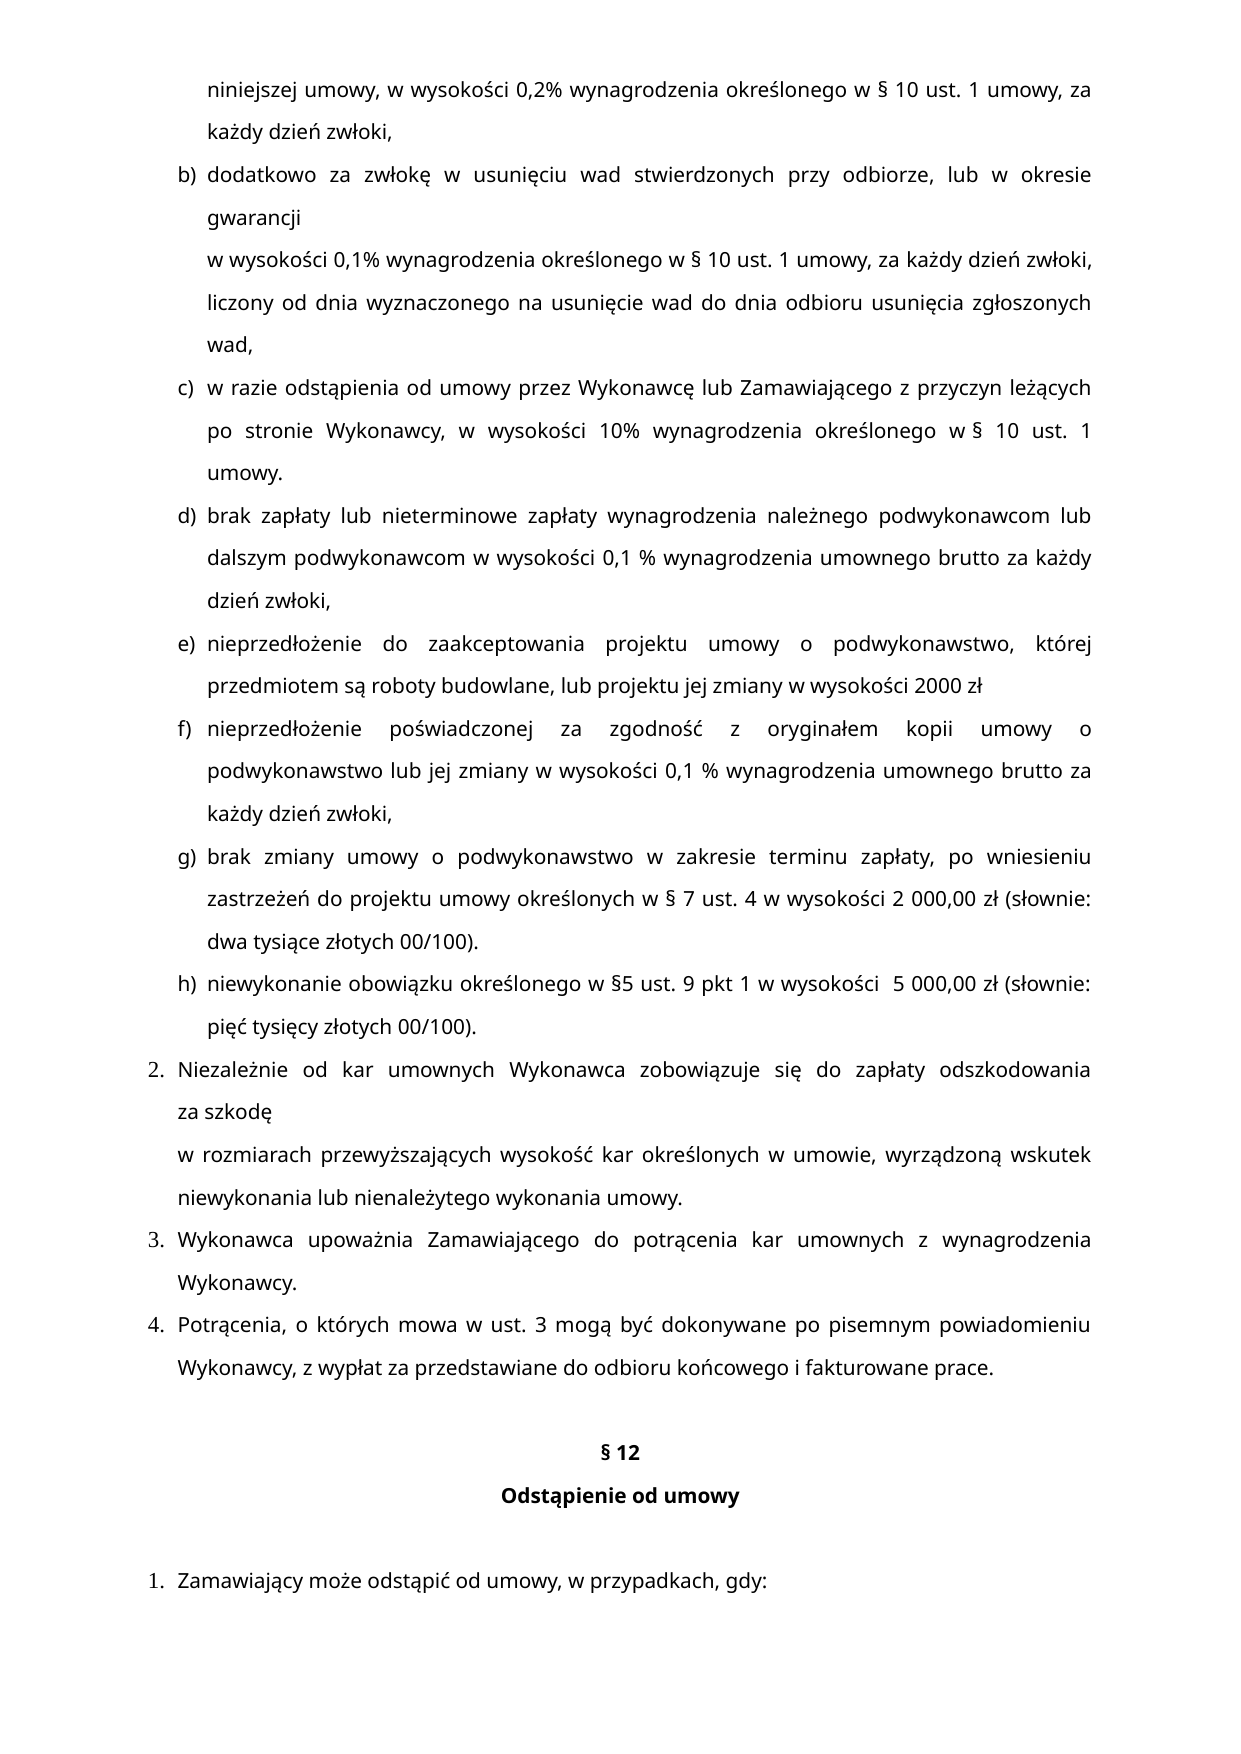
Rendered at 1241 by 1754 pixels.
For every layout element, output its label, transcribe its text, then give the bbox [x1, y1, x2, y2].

list niewykonanie obowiązku określonego w §5 ust. 9 pkt 1 w wysokości 5 000,00 zł (słownie: pięć tysięcy złotych 00/100). [177, 969, 1092, 1041]
list Wykonawca upoważnia Zamawiającego do potrącenia kar umownych z wynagrodzenia Wykonawcy. [148, 1225, 1092, 1296]
list nieprzedłożenie do zaakceptowania projektu umowy o podwykonawstwo, której przedmiotem są roboty budowlane, lub projektu jej zmiany w wysokości 2000 zł [177, 629, 1092, 700]
text Odstąpienie od umowy [148, 1481, 1092, 1509]
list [177, 75, 1092, 146]
list brak zapłaty lub nieterminowe zapłaty wynagrodzenia należnego podwykonawcom lub dalszym podwykonawcom w wysokości 0,1 % wynagrodzenia umownego brutto za każdy dzień zwłoki, [177, 501, 1092, 614]
list w razie odstąpienia od umowy przez Wykonawcę lub Zamawiającego z przyczyn leżących po stronie Wykonawcy, w wysokości 10% wynagrodzenia określonego w § 10 ust. 1 umowy. [177, 373, 1092, 487]
list nieprzedłożenie poświadczonej za zgodność z oryginałem kopii umowy o podwykonawstwo lub jej zmiany w wysokości 0,1 % wynagrodzenia umownego brutto za każdy dzień zwłoki, [177, 714, 1092, 828]
list Niezależnie od kar umownych Wykonawca zobowiązuje się do zapłaty odszkodowania za szkodę w rozmiarach przewyższających wysokość kar określonych w umowie, wyrządzoną wskutek niewykonania lub nienależytego wykonania umowy. [148, 1055, 1092, 1211]
text § 12 [148, 1438, 1092, 1467]
list Potrącenia, o których mowa w ust. 3 mogą być dokonywane po pisemnym powiadomieniu Wykonawcy, z wypłat za przedstawiane do odbioru końcowego i fakturowane prace. [148, 1310, 1092, 1381]
list brak zmiany umowy o podwykonawstwo w zakresie terminu zapłaty, po wniesieniu zastrzeżeń do projektu umowy określonych w § 7 ust. 4 w wysokości 2 000,00 zł (słownie: dwa tysiące złotych 00/100). [177, 842, 1092, 955]
list dodatkowo za zwłokę w usunięciu wad stwierdzonych przy odbiorze, lub w okresie gwarancji w wysokości 0,1% wynagrodzenia określonego w § 10 ust. 1 umowy, za każdy dzień zwłoki, liczony od dnia wyznaczonego na usunięcie wad do dnia odbioru usunięcia zgłoszonych wad, [177, 160, 1092, 359]
list Zamawiający może odstąpić od umowy, w przypadkach, gdy: [148, 1566, 1092, 1594]
